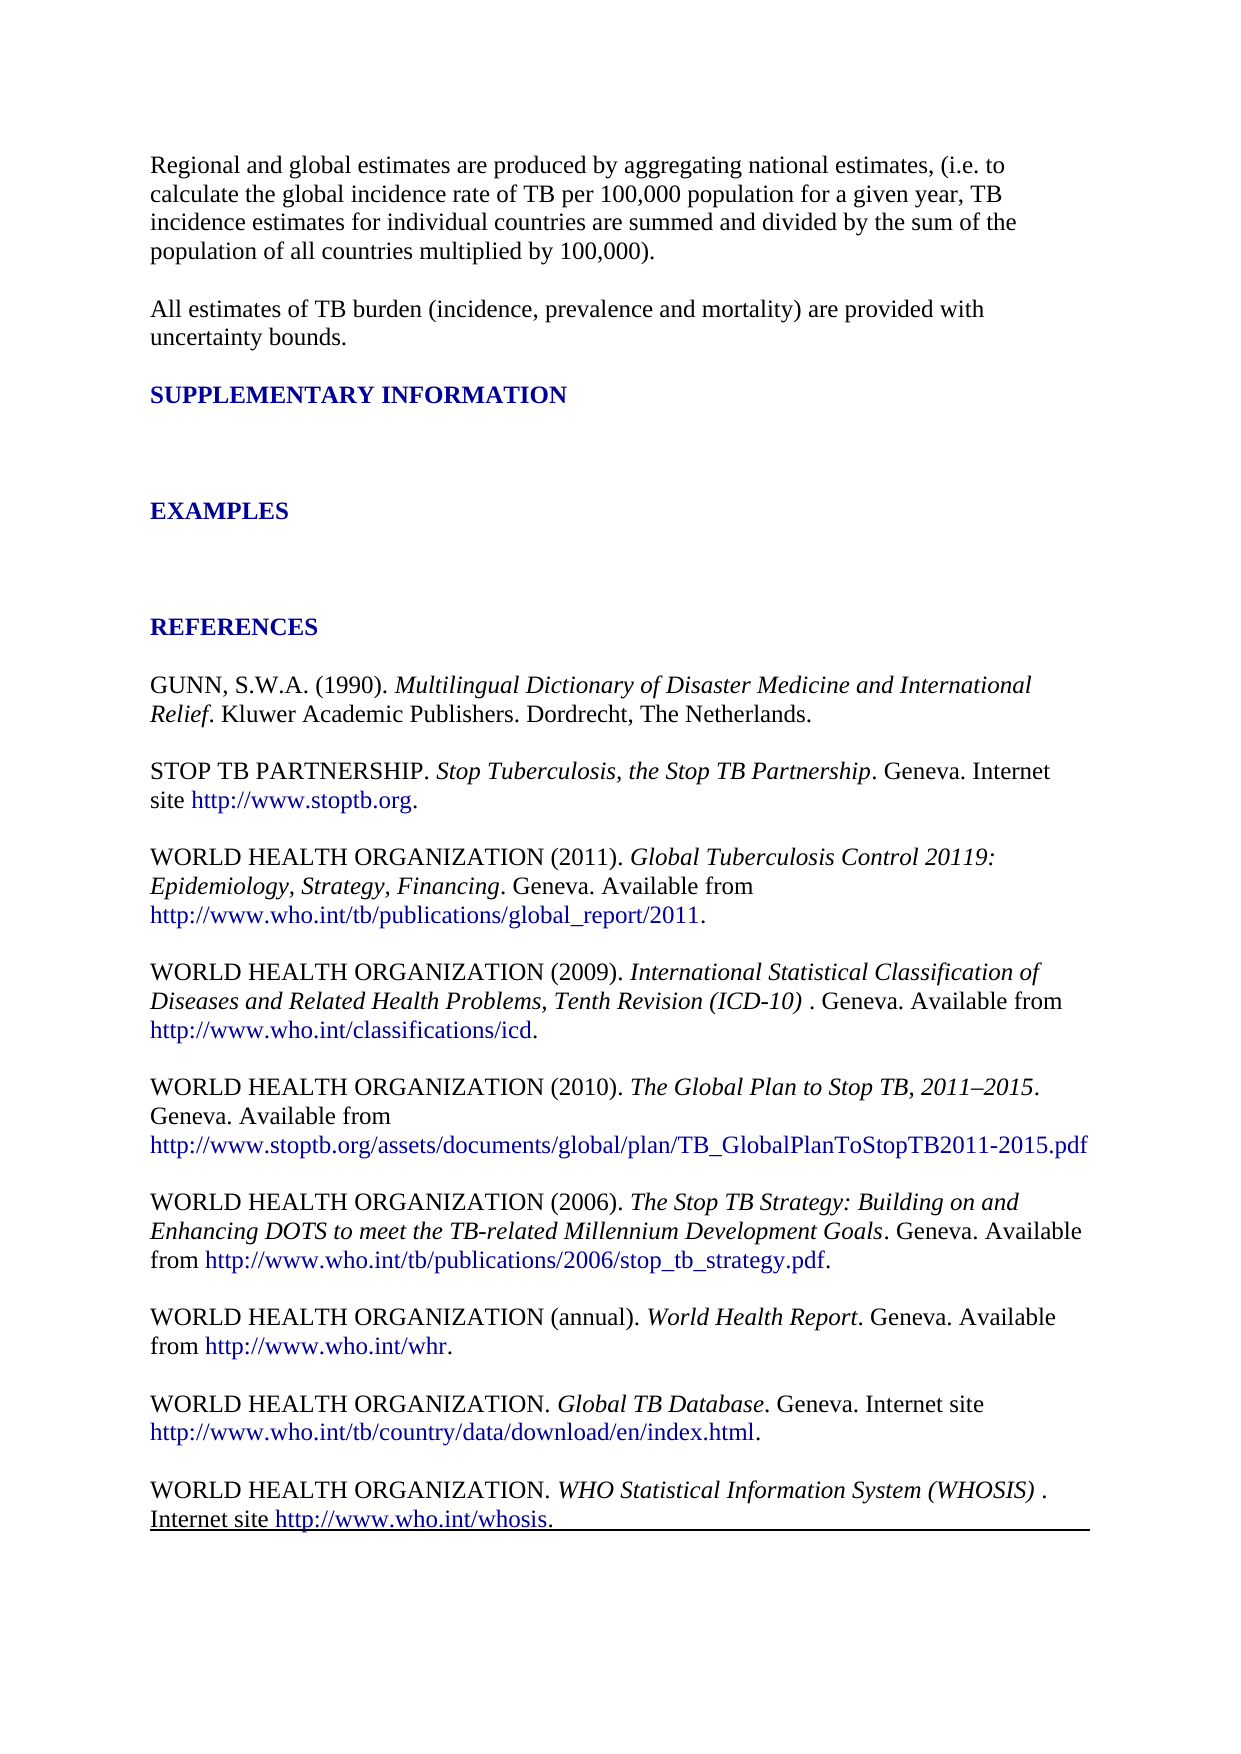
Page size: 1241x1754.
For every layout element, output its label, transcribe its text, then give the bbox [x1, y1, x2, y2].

text REFERENCES [150, 612, 1090, 641]
text GUNN, S.W.A. (1990). Multilingual Dictionary of Disaster Medicine and International Relief. Kluwer Academic Publishers. Dordrecht, The Netherlands. STOP TB PARTNERSHIP. Stop Tuberculosis, the Stop TB Partnership. Geneva. Internet site http://www.stoptb.org. WORLD HEALTH ORGANIZATION (2011). Global Tuberculosis Control 20119: Epidemiology, Strategy, Financing. Geneva. Available from http://www.who.int/tb/publications/global_report/2011. WORLD HEALTH ORGANIZATION (2009). International Statistical Classification of Diseases and Related Health Problems, Tenth Revision (ICD-10) . Geneva. Available from http://www.who.int/classifications/icd. WORLD HEALTH ORGANIZATION (2010). The Global Plan to Stop TB, 2011–2015. Geneva. Available from http://www.stoptb.org/assets/documents/global/plan/TB_GlobalPlanToStopTB2011-2015.pdf WORLD HEALTH ORGANIZATION (2006). The Stop TB Strategy: Building on and Enhancing DOTS to meet the TB-related Millennium Development Goals. Geneva. Available from http://www.who.int/tb/publications/2006/stop_tb_strategy.pdf. WORLD HEALTH ORGANIZATION (annual). World Health Report. Geneva. Available from http://www.who.int/whr. WORLD HEALTH ORGANIZATION. Global TB Database. Geneva. Internet site http://www.who.int/tb/country/data/download/en/index.html. WORLD HEALTH ORGANIZATION. WHO Statistical Information System (WHOSIS) . Internet site http://www.who.int/whosis. [150, 670, 1090, 1529]
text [150, 150, 1090, 351]
text EXAMPLES [150, 496, 1090, 525]
text SUPPLEMENTARY INFORMATION [150, 380, 1090, 409]
